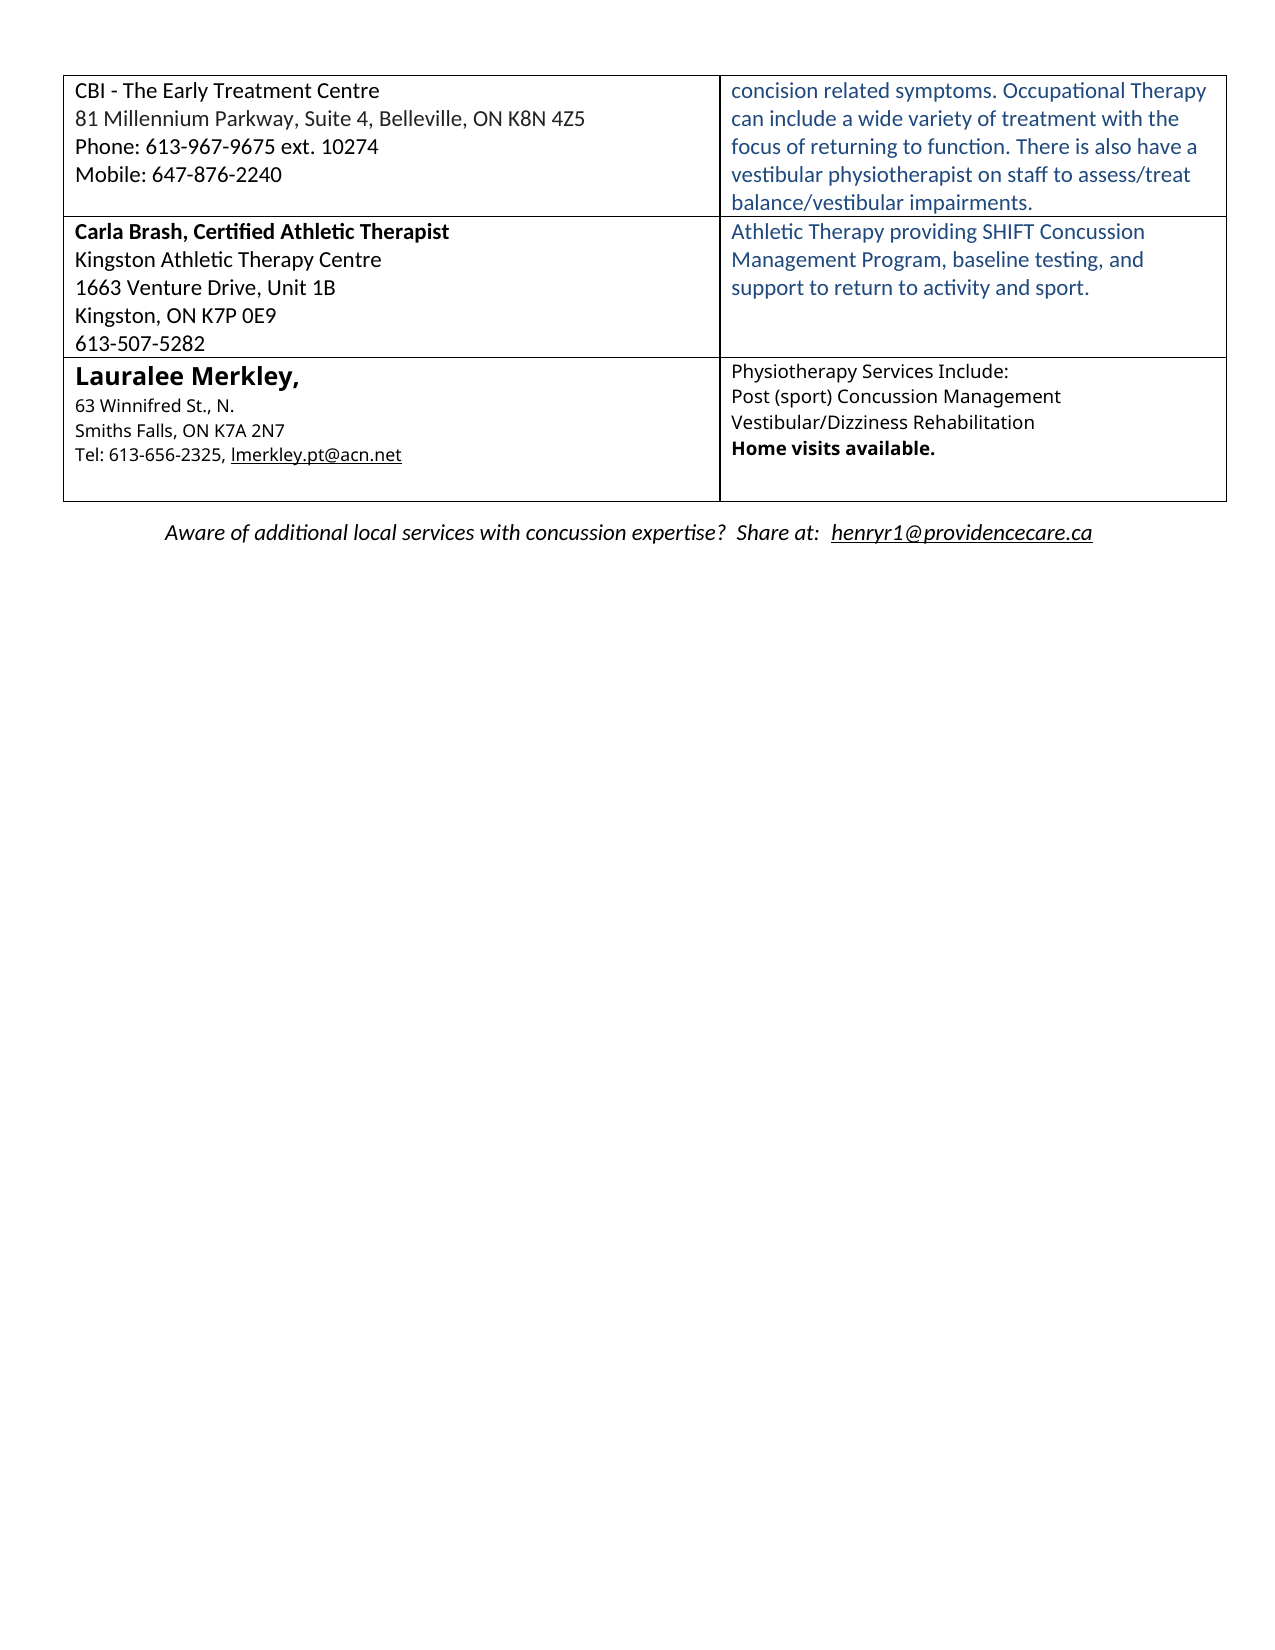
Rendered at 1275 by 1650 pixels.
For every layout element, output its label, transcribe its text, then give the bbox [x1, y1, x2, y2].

table_cell Physiotherapy Services Include: Post (sport) Concussion Management Vestibular/Dizziness Rehabilitation Home visits available. [721, 358, 1226, 501]
table_cell Carla Brash, Certified Athletic Therapist Kingston Athletic Therapy Centre 1663 Venture Drive, Unit 1B Kingston, ON K7P 0E9 613-507-5282 [205, 217, 719, 357]
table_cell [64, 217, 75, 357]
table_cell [721, 76, 1226, 216]
table_cell Lauralee Merkley, 63 Winnifred St., N. Smiths Falls, ON K7A 2N7 Tel: 613-656-2325, lmerkley.pt@acn.net [64, 358, 719, 501]
table_cell Athletic Therapy providing SHIFT Concussion Management Program, baseline testing, and support to return to activity and sport. [721, 217, 1226, 357]
